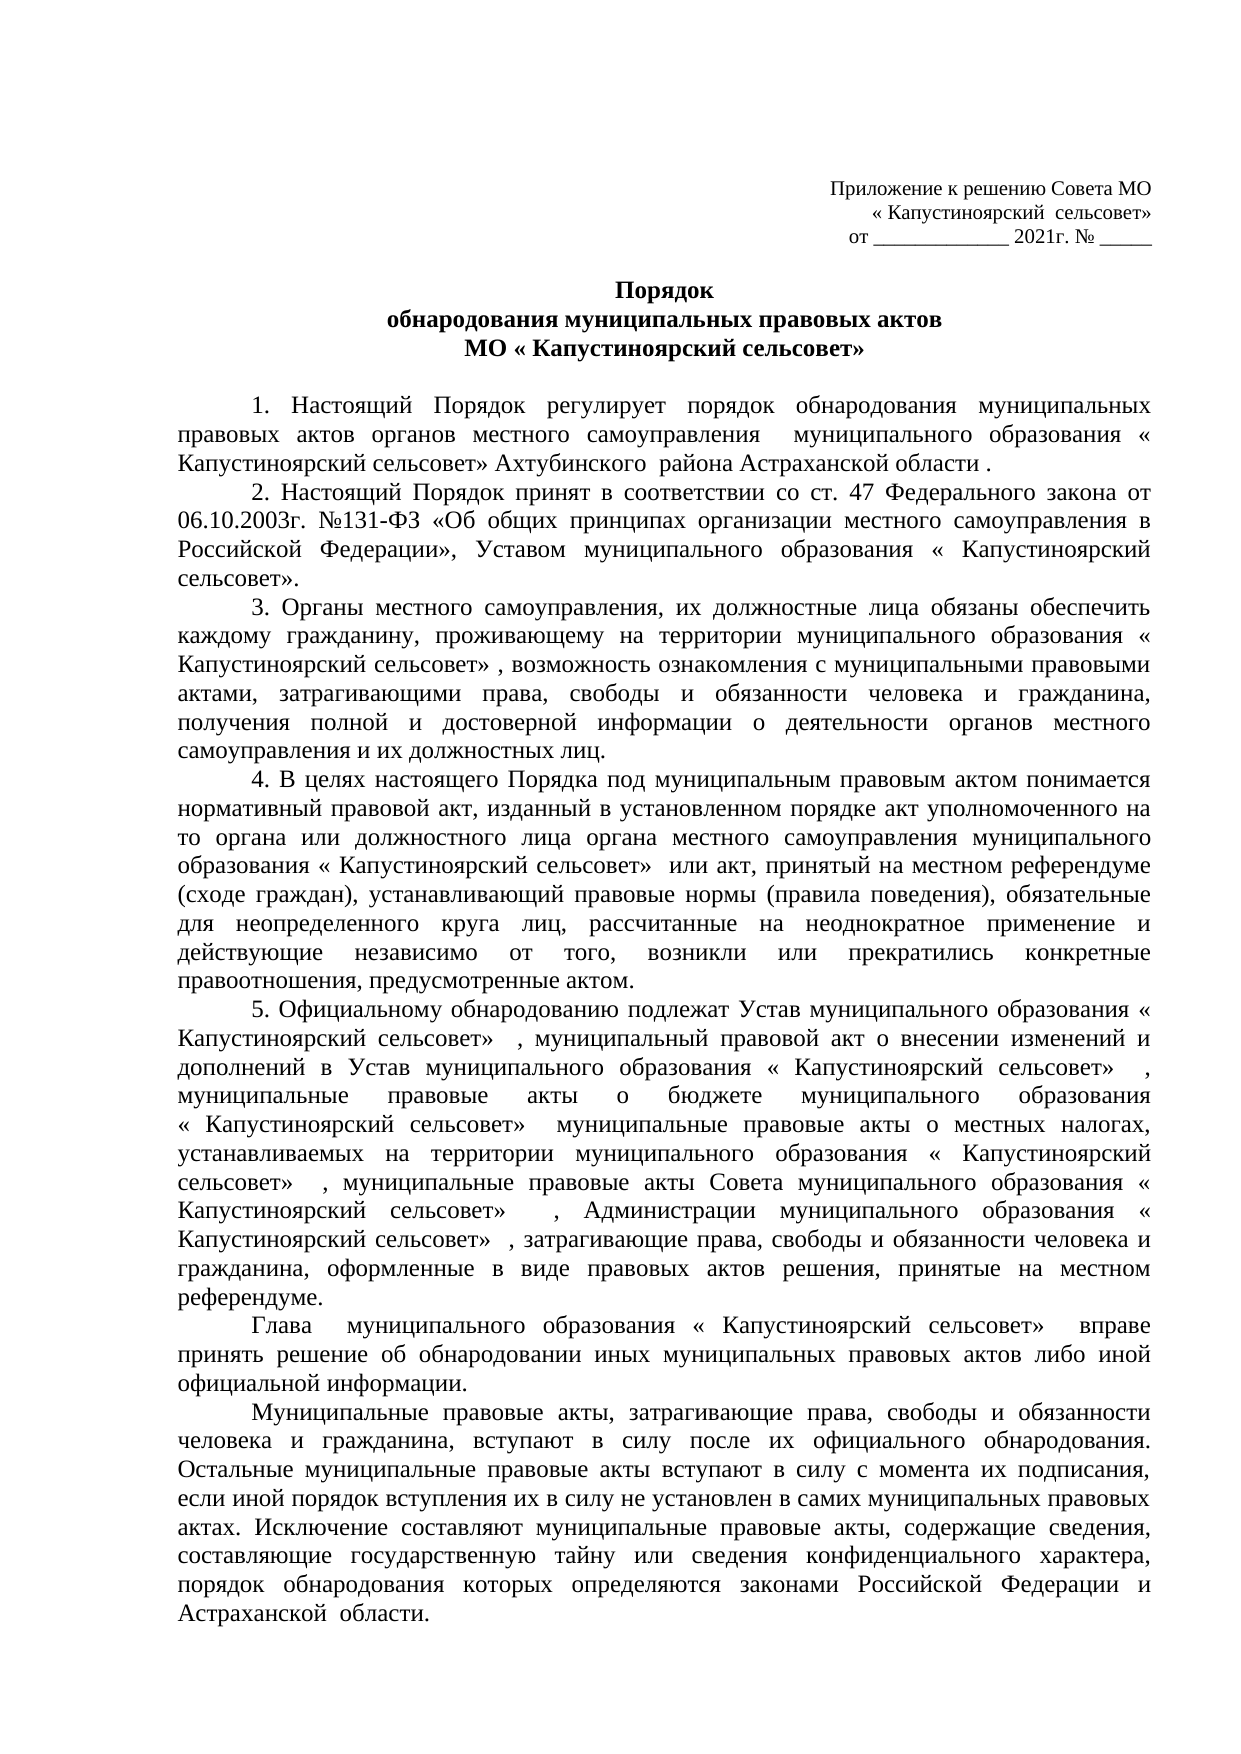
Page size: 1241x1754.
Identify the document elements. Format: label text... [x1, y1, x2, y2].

text Глава муниципального образования « Капустиноярский сельсовет» вправе принять решение об обнародовании иных муниципальных правовых актов либо иной официальной информации. [177, 1310, 1152, 1397]
text Приложение к решению Совета МО [177, 176, 1152, 200]
text МО « Капустиноярский сельсовет» [177, 333, 1152, 362]
text Порядок [177, 275, 1152, 304]
text 4. В целях настоящего Порядка под муниципальным правовым актом понимается нормативный правовой акт, изданный в установленном порядке акт уполномоченного на то органа или должностного лица органа местного самоуправления муниципального образования « Капустиноярский сельсовет» или акт, принятый на местном референдуме (сходе граждан), устанавливающий правовые нормы (правила поведения), обязательные для неопределенного круга лиц, рассчитанные на неоднократное применение и действующие независимо от того, возникли или прекратились конкретные правоотношения, предусмотренные актом. [177, 764, 1152, 994]
text 1. Настоящий Порядок регулирует порядок обнародования муниципальных правовых актов органов местного самоуправления муниципального образования « Капустиноярский сельсовет» Ахтубинского района Астраханской области . [177, 390, 1152, 477]
text « Капустиноярский сельсовет» [177, 200, 1152, 224]
text 3. Органы местного самоуправления, их должностные лица обязаны обеспечить каждому гражданину, проживающему на территории муниципального образования « Капустиноярский сельсовет» , возможность ознакомления с муниципальными правовыми актами, затрагивающими права, свободы и обязанности человека и гражданина, получения полной и достоверной информации о деятельности органов местного самоуправления и их должностных лиц. [177, 592, 1152, 764]
text Муниципальные правовые акты, затрагивающие права, свободы и обязанности человека и гражданина, вступают в силу после их официального обнародования. Остальные муниципальные правовые акты вступают в силу с момента их подписания, если иной порядок вступления их в силу не установлен в самих муниципальных правовых актах. Исключение составляют муниципальные правовые акты, содержащие сведения, составляющие государственную тайну или сведения конфиденциального характера, порядок обнародования которых определяются законами Российской Федерации и Астраханской области. [177, 1397, 1152, 1627]
text от _____________ 2021г. № _____ [177, 224, 1152, 248]
text обнародования муниципальных правовых актов [177, 304, 1152, 333]
text 2. Настоящий Порядок принят в соответствии со ст. 47 Федерального закона от 06.10.2003г. №131-ФЗ «Об общих принципах организации местного самоуправления в Российской Федерации», Уставом муниципального образования « Капустиноярский сельсовет». [177, 477, 1152, 592]
text 5. Официальному обнародованию подлежат Устав муниципального образования « Капустиноярский сельсовет» , муниципальный правовой акт о внесении изменений и дополнений в Устав муниципального образования « Капустиноярский сельсовет» , муниципальные правовые акты о бюджете муниципального образования « Капустиноярский сельсовет» муниципальные правовые акты о местных налогах, устанавливаемых на территории муниципального образования « Капустиноярский сельсовет» , муниципальные правовые акты Совета муниципального образования « Капустиноярский сельсовет» , Администрации муниципального образования « Капустиноярский сельсовет» , затрагивающие права, свободы и обязанности человека и гражданина, оформленные в виде правовых актов решения, принятые на местном референдуме. [177, 994, 1152, 1310]
